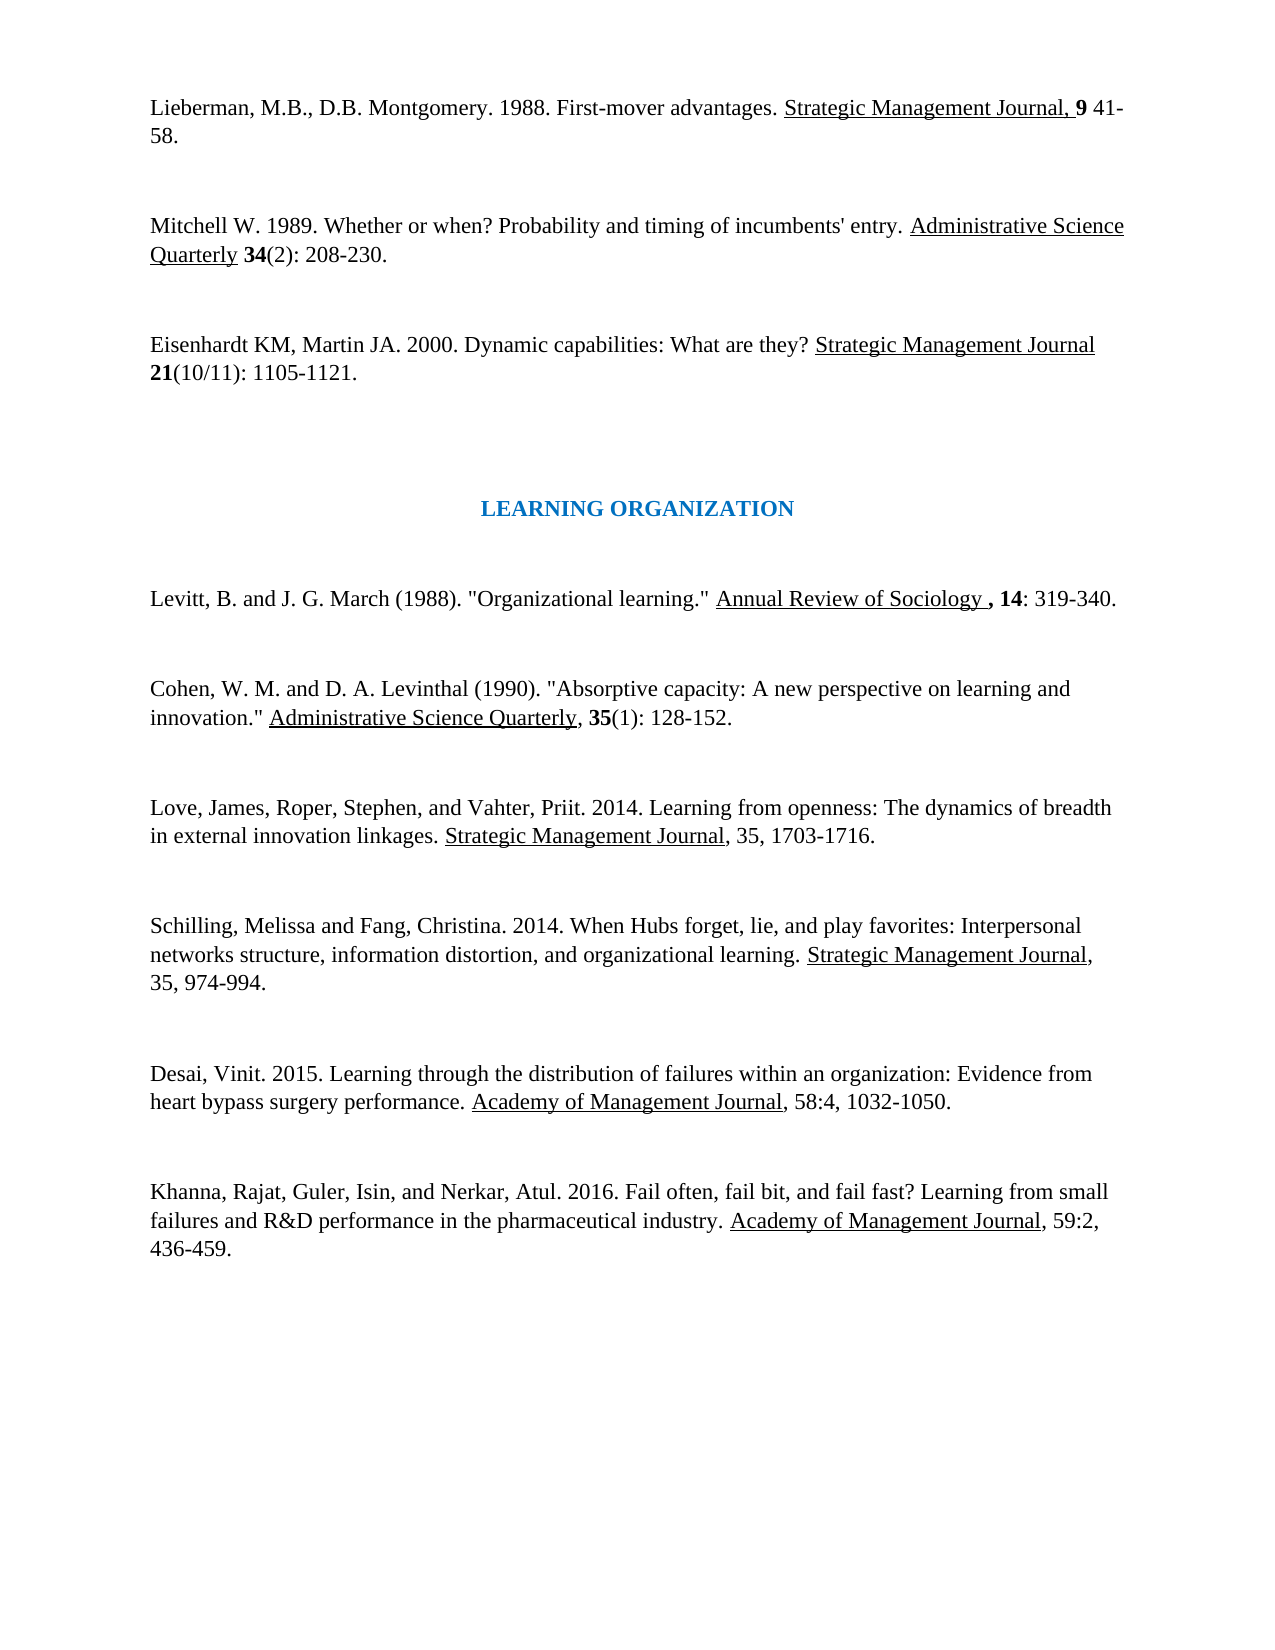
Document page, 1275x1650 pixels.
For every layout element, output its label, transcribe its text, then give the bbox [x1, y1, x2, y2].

text LEARNING ORGANIZATION [150, 495, 1125, 521]
text Lieberman, M.B., D.B. Montgomery. 1988. First-mover advantages. Strategic Management Journal, 9 41-58. [150, 94, 1125, 148]
text Khanna, Rajat, Guler, Isin, and Nerkar, Atul. 2016. Fail often, fail bit, and fail fast? Learning from small failures and R&D performance in the pharmaceutical industry. Academy of Management Journal, 59:2, 436-459. [150, 1178, 1125, 1261]
text Cohen, W. M. and D. A. Levinthal (1990). "Absorptive capacity: A new perspective on learning and innovation." Administrative Science Quarterly, 35(1): 128-152. [150, 675, 1125, 730]
text Eisenhardt KM, Martin JA. 2000. Dynamic capabilities: What are they? Strategic Management Journal 21(10/11): 1105-1121. [150, 331, 1125, 386]
text Schilling, Melissa and Fang, Christina. 2014. When Hubs forget, lie, and play favorites: Interpersonal networks structure, information distortion, and organizational learning. Strategic Management Journal, 35, 974-994. [150, 912, 1125, 996]
text Desai, Vinit. 2015. Learning through the distribution of failures within an organization: Evidence from heart bypass surgery performance. Academy of Management Journal, 58:4, 1032-1050. [150, 1059, 1125, 1114]
text Levitt, B. and J. G. March (1988). "Organizational learning." Annual Review of Sociology , 14: 319-340. [150, 585, 1125, 611]
text Mitchell W. 1989. Whether or when? Probability and timing of incumbents' entry. Administrative Science Quarterly 34(2): 208-230. [150, 212, 1125, 267]
text Love, James, Roper, Stephen, and Vahter, Priit. 2014. Learning from openness: The dynamics of breadth in external innovation linkages. Strategic Management Journal, 35, 1703-1716. [150, 794, 1125, 849]
